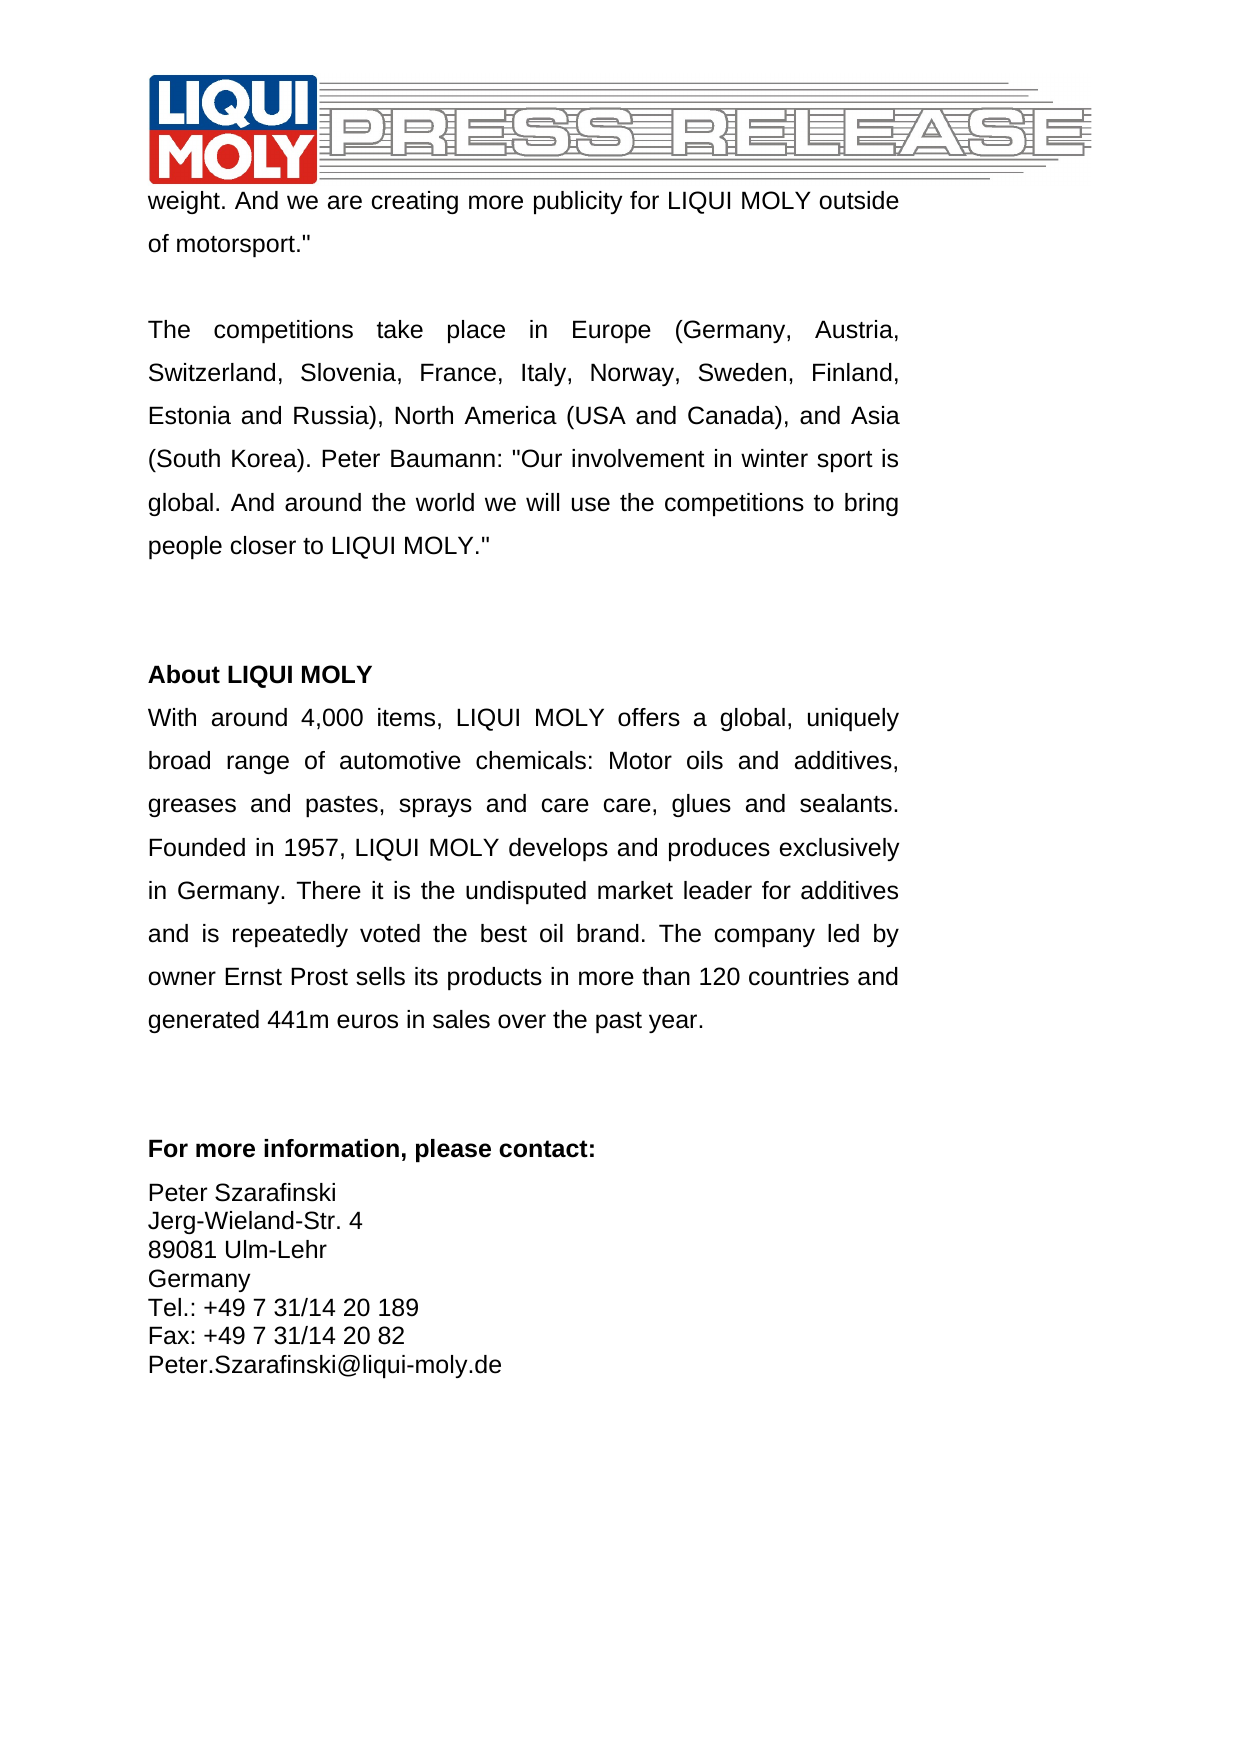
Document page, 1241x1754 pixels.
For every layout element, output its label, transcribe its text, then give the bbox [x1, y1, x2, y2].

text Germany [148, 1264, 1093, 1293]
text With around 4,000 items, LIQUI MOLY offers a global, uniquely broad range of automotive chemicals: Motor oils and additives, greases and pastes, sprays and care care, glues and sealants. Founded in 1957, LIQUI MOLY develops and produces exclusively in Germany. There it is the undisputed market leader for additives and is repeatedly voted the best oil brand. The company led by owner Ernst Prost sells its products in more than 120 countries and generated 441m euros in sales over the past year. [148, 703, 901, 1034]
text Peter Szarafinski [148, 1178, 1093, 1206]
text The competitions take place in Europe (Germany, Austria, Switzerland, Slovenia, France, Italy, Norway, Sweden, Finland, Estonia and Russia), North America (USA and Canada), and Asia (South Korea). Peter Baumann: "Our involvement in winter sport is global. And around the world we will use the competitions to bring people closer to LIQUI MOLY." [148, 315, 901, 559]
text Jerg-Wieland-Str. 4 [148, 1206, 1093, 1235]
text Tel.: +49 7 31/14 20 189 [148, 1293, 1093, 1321]
text Peter.Szarafinski@liqui-moly.de [148, 1350, 1093, 1379]
text For more information, please contact: [148, 1134, 879, 1163]
text 89081 Ulm-Lehr [148, 1235, 1093, 1264]
picture [147, 73, 1092, 186]
text Fax: +49 7 31/14 20 82 [148, 1321, 1093, 1350]
text About LIQUI MOLY [148, 660, 901, 689]
